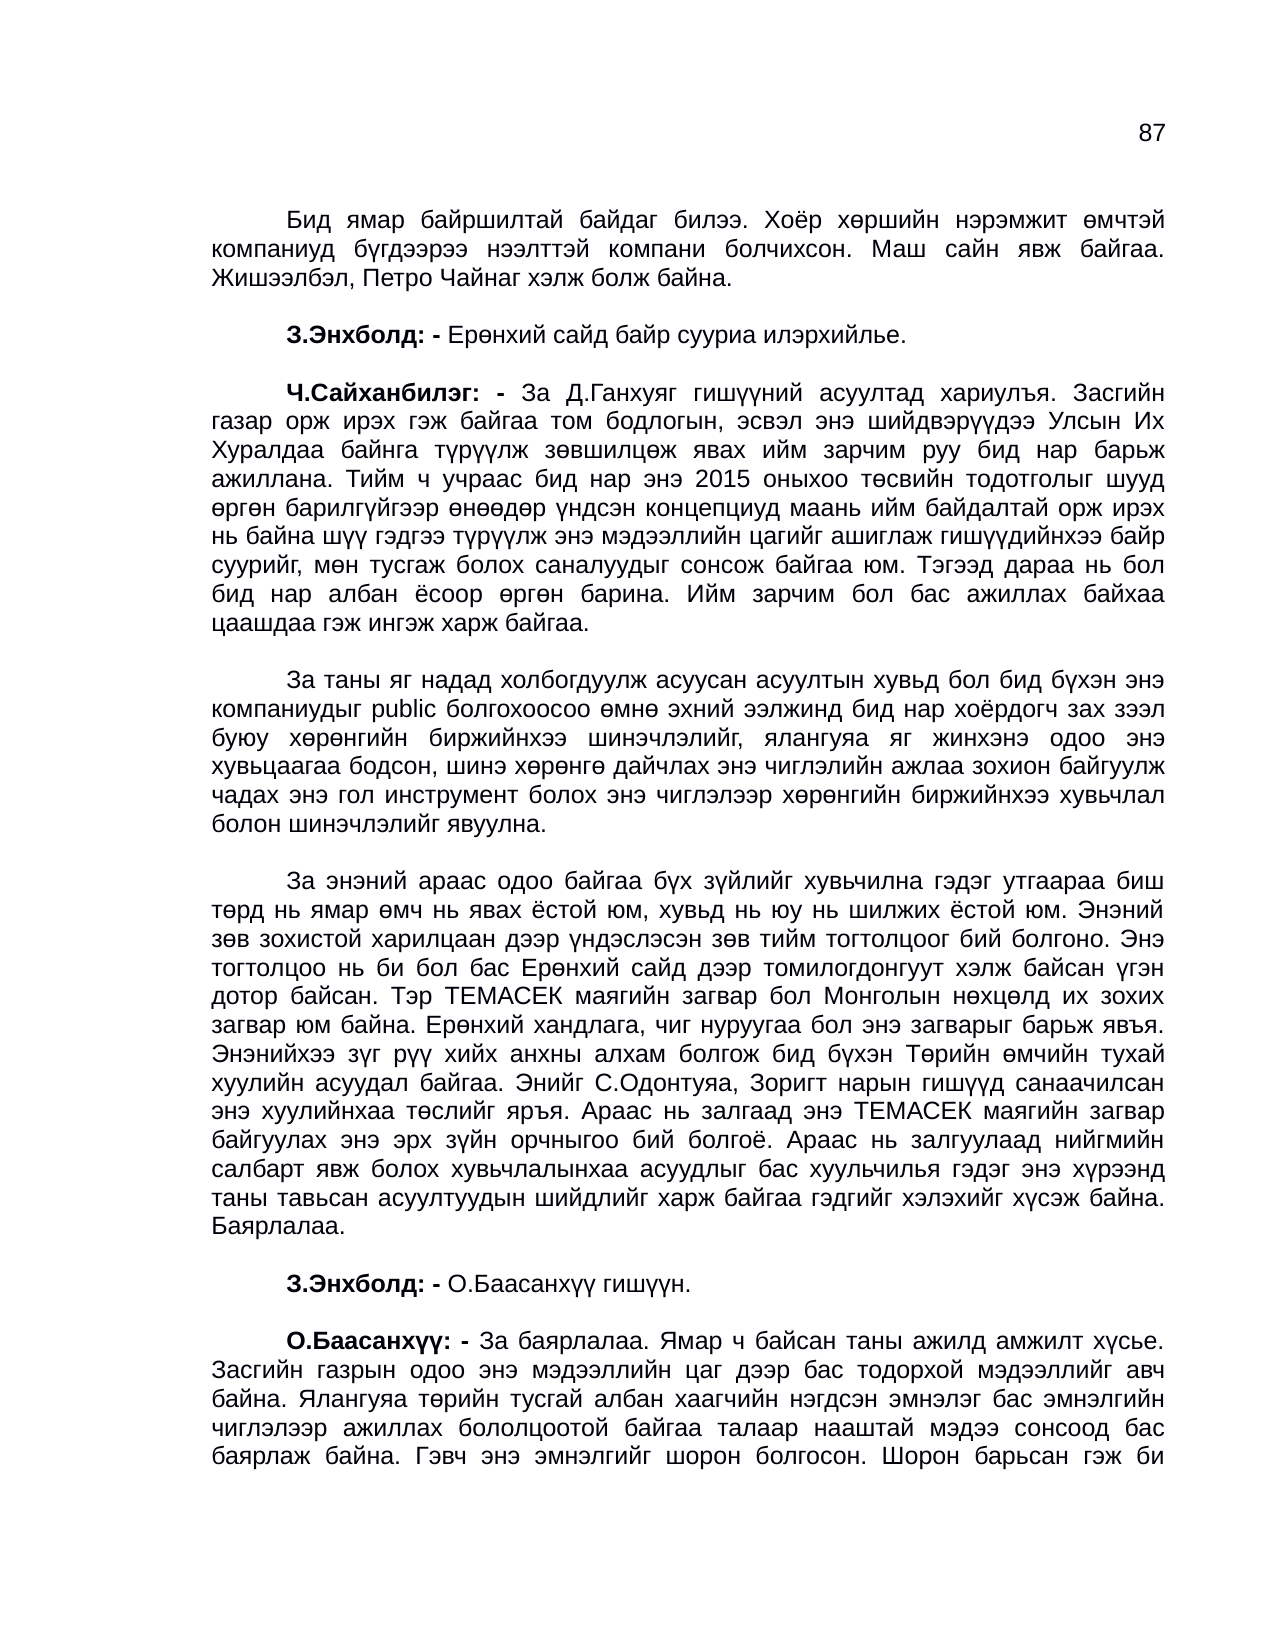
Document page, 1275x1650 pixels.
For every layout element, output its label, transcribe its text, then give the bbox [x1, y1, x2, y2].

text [211, 1326, 1166, 1470]
text З.Энхболд: - Ерөнхий сайд байр сууриа илэрхийлье. [211, 320, 1166, 349]
text З.Энхболд: - О.Баасанхүү гишүүн. [211, 1269, 1166, 1298]
text За таны яг надад холбогдуулж асуусан асуултын хувьд бол бид бүхэн энэ компаниудыг public болгохоосоо өмнө эхний ээлжинд бид нар хоёрдогч зах зээл буюу хөрөнгийн биржийнхээ шинэчлэлийг, ялангуяа яг жинхэнэ одоо энэ хувьцаагаа бодсон, шинэ хөрөнгө дайчлах энэ чиглэлийн ажлаа зохион байгуулж чадах энэ гол инструмент болох энэ чиглэлээр хөрөнгийн биржийнхээ хувьчлал болон шинэчлэлийг явуулна. [211, 665, 1166, 838]
text Ч.Сайханбилэг: - За Д.Ганхуяг гишүүний асуултад хариулъя. Засгийн газар орж ирэх гэж байгаа том бодлогын, эсвэл энэ шийдвэрүүдээ Улсын Их Хуралдаа байнга түрүүлж зөвшилцөж явах ийм зарчим руу бид нар барьж ажиллана. Тийм ч учраас бид нар энэ 2015 оныхоо төсвийн тодотголыг шууд өргөн барилгүйгээр өнөөдөр үндсэн концепциуд маань ийм байдалтай орж ирэх нь байна шүү гэдгээ түрүүлж энэ мэдээллийн цагийг ашиглаж гишүүдийнхээ байр суурийг, мөн тусгаж болох саналуудыг сонсож байгаа юм. Тэгээд дараа нь бол бид нар албан ёсоор өргөн барина. Ийм зарчим бол бас ажиллах байхаа цаашдаа гэж ингэж харж байгаа. [211, 378, 1166, 636]
text За энэний араас одоо байгаа бүх зүйлийг хувьчилна гэдэг утгаараа биш төрд нь ямар өмч нь явах ёстой юм, хувьд нь юу нь шилжих ёстой юм. Энэний зөв зохистой харилцаан дээр үндэслэсэн зөв тийм тогтолцоог бий болгоно. Энэ тогтолцоо нь би бол бас Ерөнхий сайд дээр томилогдонгуут хэлж байсан үгэн дотор байсан. Тэр ТЕМАСЕК маягийн загвар бол Монголын нөхцөлд их зохих загвар юм байна. Ерөнхий хандлага, чиг нуруугаа бол энэ загварыг барьж явъя. Энэнийхээ зүг рүү хийх анхны алхам болгож бид бүхэн Төрийн өмчийн тухай хуулийн асуудал байгаа. Энийг С.Одонтуяа, Зоригт нарын гишүүд санаачилсан энэ хуулийнхаа төслийг яръя. Араас нь залгаад энэ ТЕМАСЕК маягийн загвар байгуулах энэ эрх зүйн орчныгоо бий болгоё. Араас нь залгуулаад нийгмийн салбарт явж болох хувьчлалынхаа асуудлыг бас хуульчилья гэдэг энэ хүрээнд таны тавьсан асуултуудын шийдлийг харж байгаа гэдгийг хэлэхийг хүсэж байна. Баярлалаа. [211, 866, 1166, 1240]
text Бид ямар байршилтай байдаг билээ. Хоёр хөршийн нэрэмжит өмчтэй компаниуд бүгдээрээ нээлттэй компани болчихсон. Маш сайн явж байгаа. Жишээлбэл, Петро Чайнаг хэлж болж байна. [211, 205, 1166, 291]
